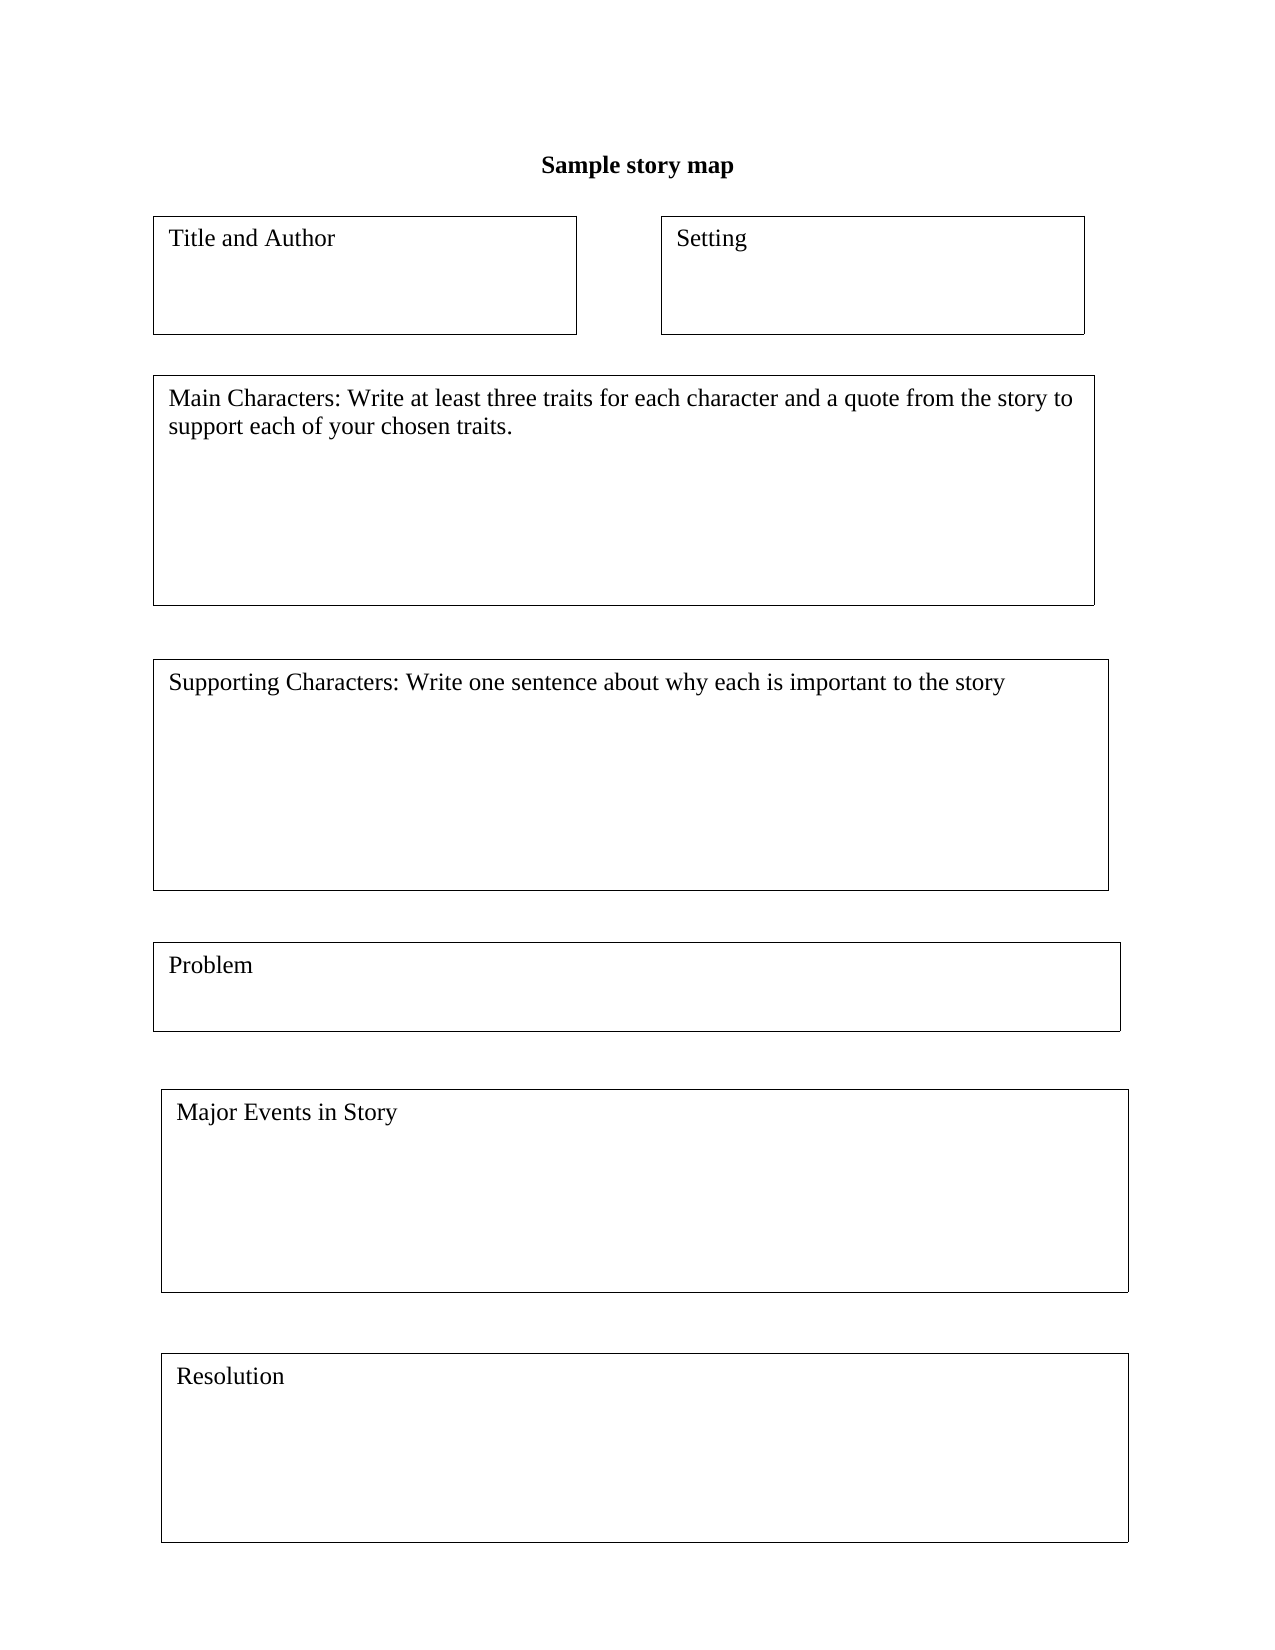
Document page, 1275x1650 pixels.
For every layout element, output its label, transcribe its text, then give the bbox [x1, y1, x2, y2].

text Sample story map [150, 150, 1125, 179]
